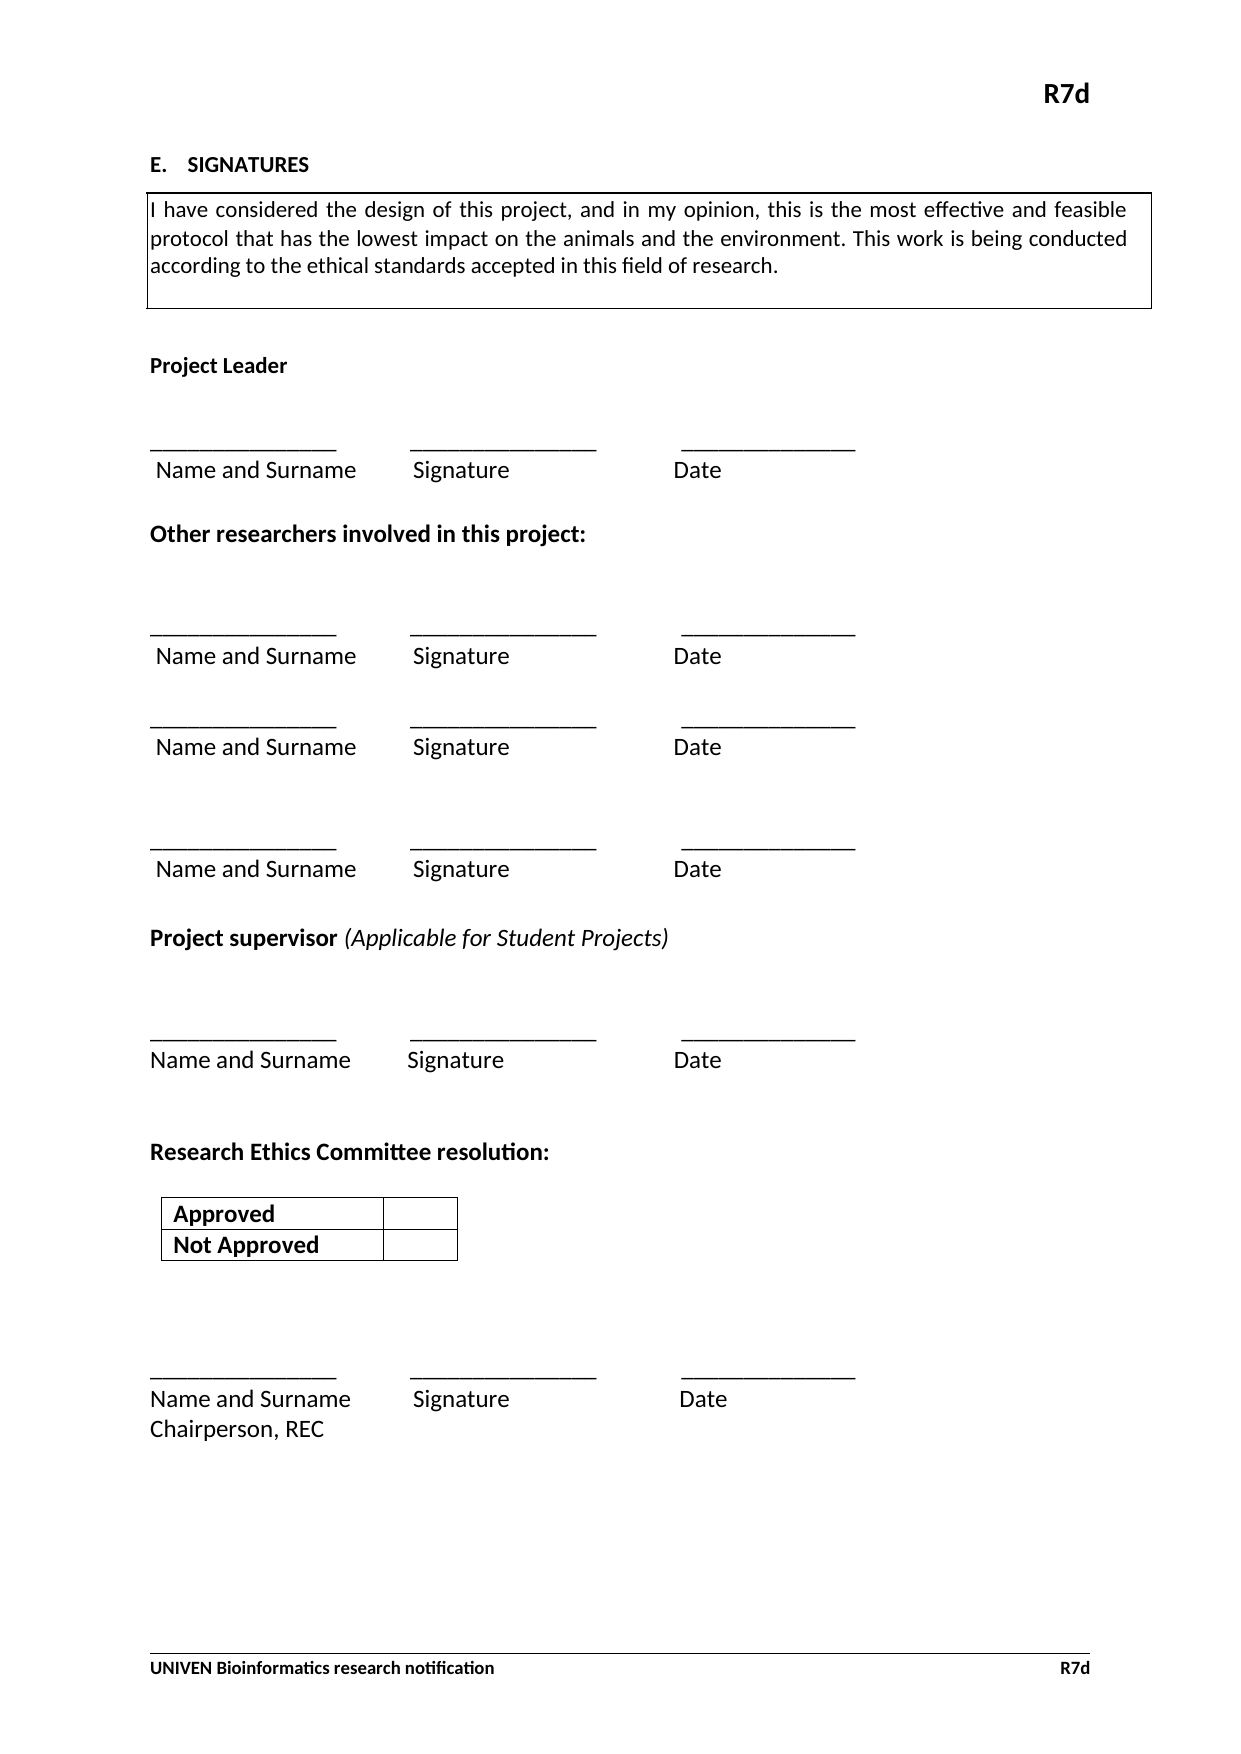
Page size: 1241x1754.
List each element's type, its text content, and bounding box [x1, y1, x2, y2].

text _______________ _______________ ______________ [150, 701, 1090, 731]
table_cell [384, 1230, 457, 1260]
text Name and Surname Signature Date [150, 1383, 1090, 1414]
text Chairperson, REC [150, 1414, 1090, 1444]
table_header Approved [162, 1198, 383, 1228]
text Other researchers involved in this project: [150, 518, 1090, 548]
text Name and Surname Signature Date [150, 454, 1090, 485]
list SIGNATURES [150, 150, 1169, 178]
text I have considered the design of this project, and in my opinion, this is the most effective and feasible protocol that has the lowest impact on the animals and the environment. This work is being conducted according to the ethical standards accepted in this field of research. [148, 194, 1151, 280]
text _______________ _______________ ______________ [150, 1014, 1090, 1044]
text Project supervisor (Applicable for Student Projects) [150, 922, 1090, 953]
table_header [384, 1198, 457, 1228]
table_cell Not Approved [162, 1230, 383, 1260]
text Name and Surname Signature Date [150, 731, 1090, 762]
text Name and Surname Signature Date [150, 1044, 1090, 1075]
text _______________ _______________ ______________ [150, 823, 1090, 853]
text Name and Surname Signature Date [150, 640, 1090, 670]
text _______________ _______________ ______________ [150, 609, 1090, 640]
text Research Ethics Committee resolution: [150, 1136, 1090, 1166]
text Name and Surname Signature Date [150, 853, 1090, 884]
text Project Leader [150, 351, 1090, 379]
text _______________ _______________ ______________ [150, 1353, 1090, 1383]
text _______________ _______________ ______________ [150, 424, 1090, 454]
